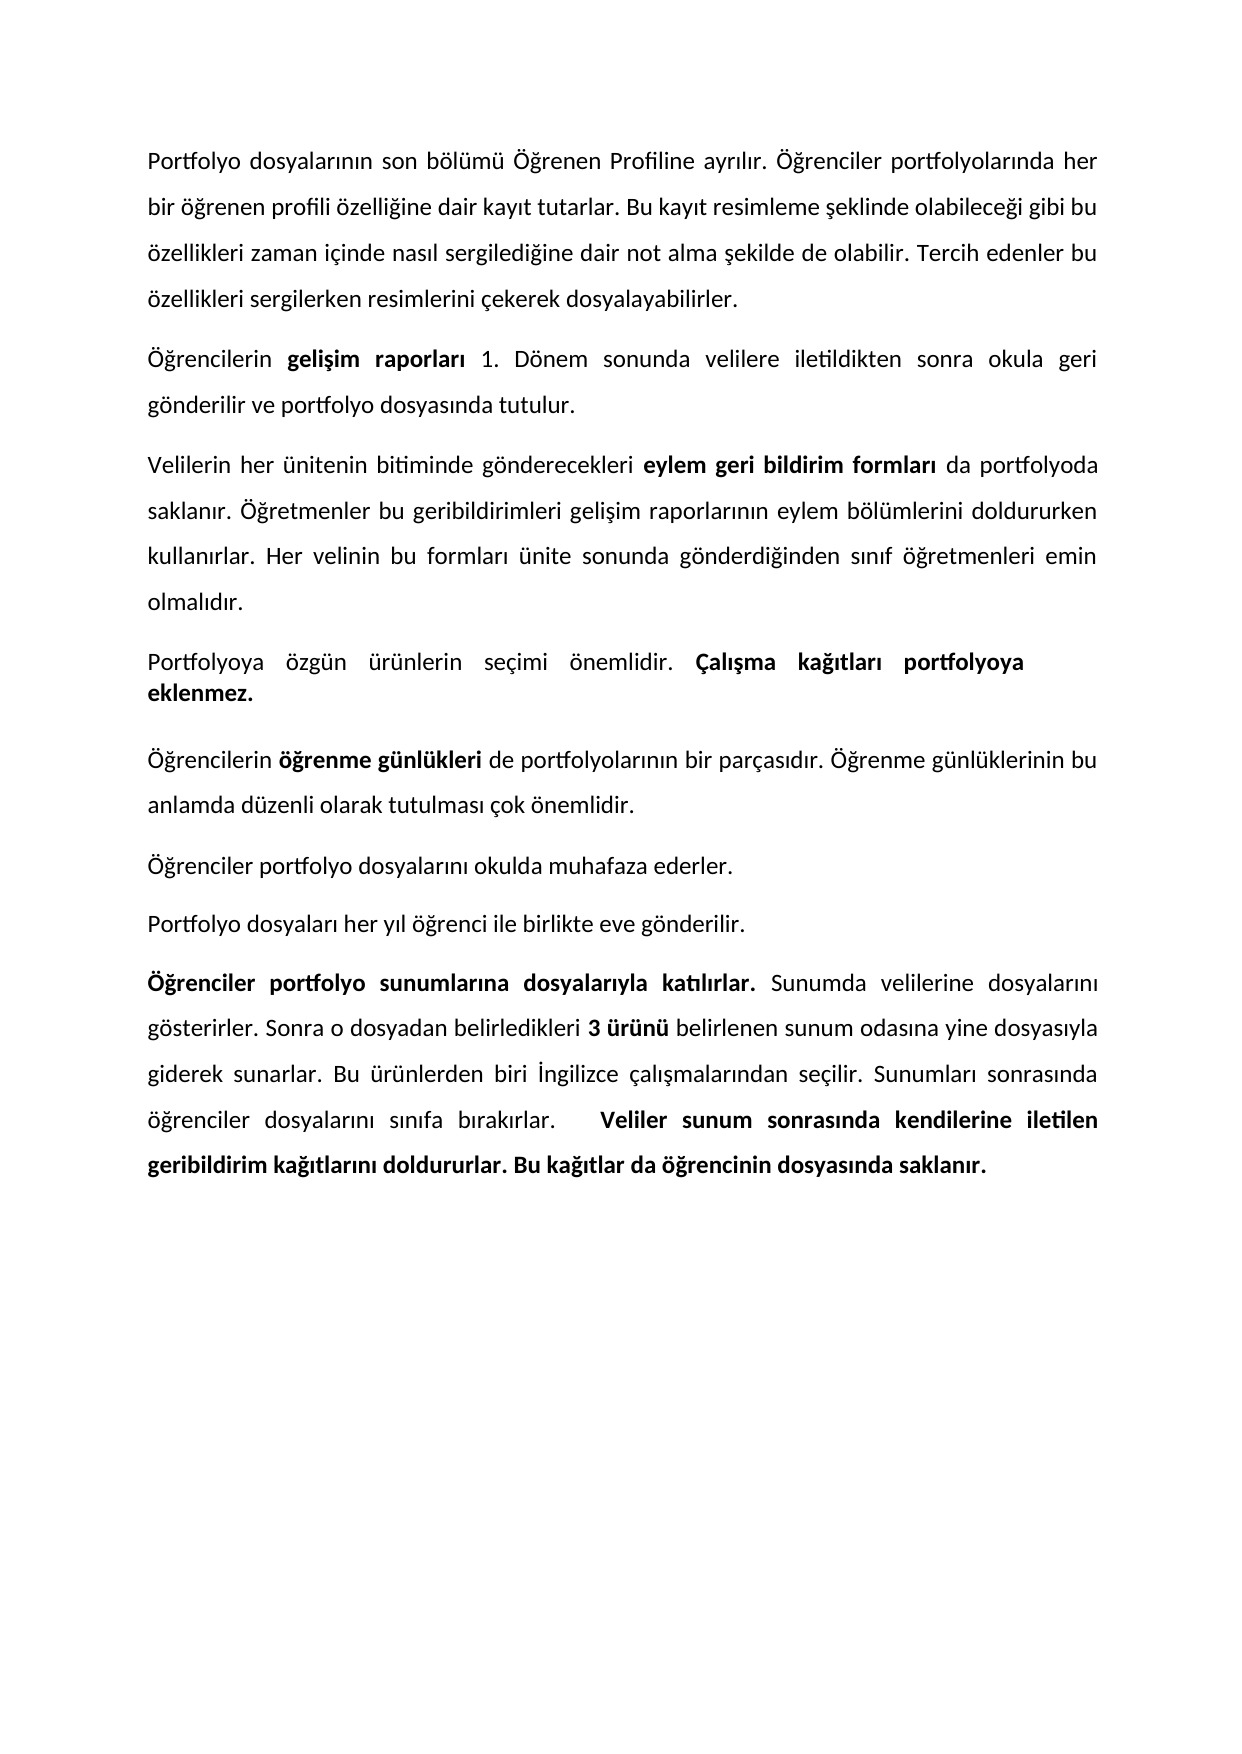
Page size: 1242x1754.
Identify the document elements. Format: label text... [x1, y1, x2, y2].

text Öğrencilerin gelişim raporları 1. Dönem sonunda velilere iletildikten sonra okula geri gönderilir ve portfolyo dosyasında tutulur. [147, 343, 1098, 419]
text Öğrenciler portfolyo sunumlarına dosyalarıyla katılırlar. Sunumda velilerine dosyalarını gösterirler. Sonra o dosyadan belirledikleri 3 ürünü belirlenen sunum odasına yine dosyasıyla giderek sunarlar. Bu ürünlerden biri İngilizce çalışmalarından seçilir. Sunumları sonrasında öğrenciler dosyalarını sınıfa bırakırlar. Veliler sunum sonrasında kendilerine iletilen geribildirim kağıtlarını doldururlar. Bu kağıtlar da öğrencinin dosyasında saklanır. [147, 967, 1099, 1180]
text Portfolyo dosyalarının son bölümü Öğrenen Profiline ayrılır. Öğrenciler portfolyolarında her bir öğrenen profili özelliğine dair kayıt tutarlar. Bu kayıt resimleme şeklinde olabileceği gibi bu özellikleri zaman içinde nasıl sergilediğine dair not alma şekilde de olabilir. Tercih edenler bu özellikleri sergilerken resimlerini çekerek dosyalayabilirler. [147, 146, 1099, 313]
text Öğrencilerin öğrenme günlükleri de portfolyolarının bir parçasıdır. Öğrenme günlüklerinin bu anlamda düzenli olarak tutulması çok önemlidir. [147, 744, 1098, 820]
text Velilerin her ünitenin bitiminde gönderecekleri eylem geri bildirim formları da portfolyoda saklanır. Öğretmenler bu geribildirimleri gelişim raporlarının eylem bölümlerini doldururken kullanırlar. Her velinin bu formları ünite sonunda gönderdiğinden sınıf öğretmenleri emin olmalıdır. [147, 449, 1098, 616]
text Portfolyoya özgün ürünlerin seçimi önemlidir. Çalışma kağıtları portfolyoya eklenmez. [147, 647, 1024, 708]
text Öğrenciler portfolyo dosyalarını okulda muhafaza ederler. Portfolyo dosyaları her yıl öğrenci ile birlikte eve gönderilir. [147, 850, 748, 939]
